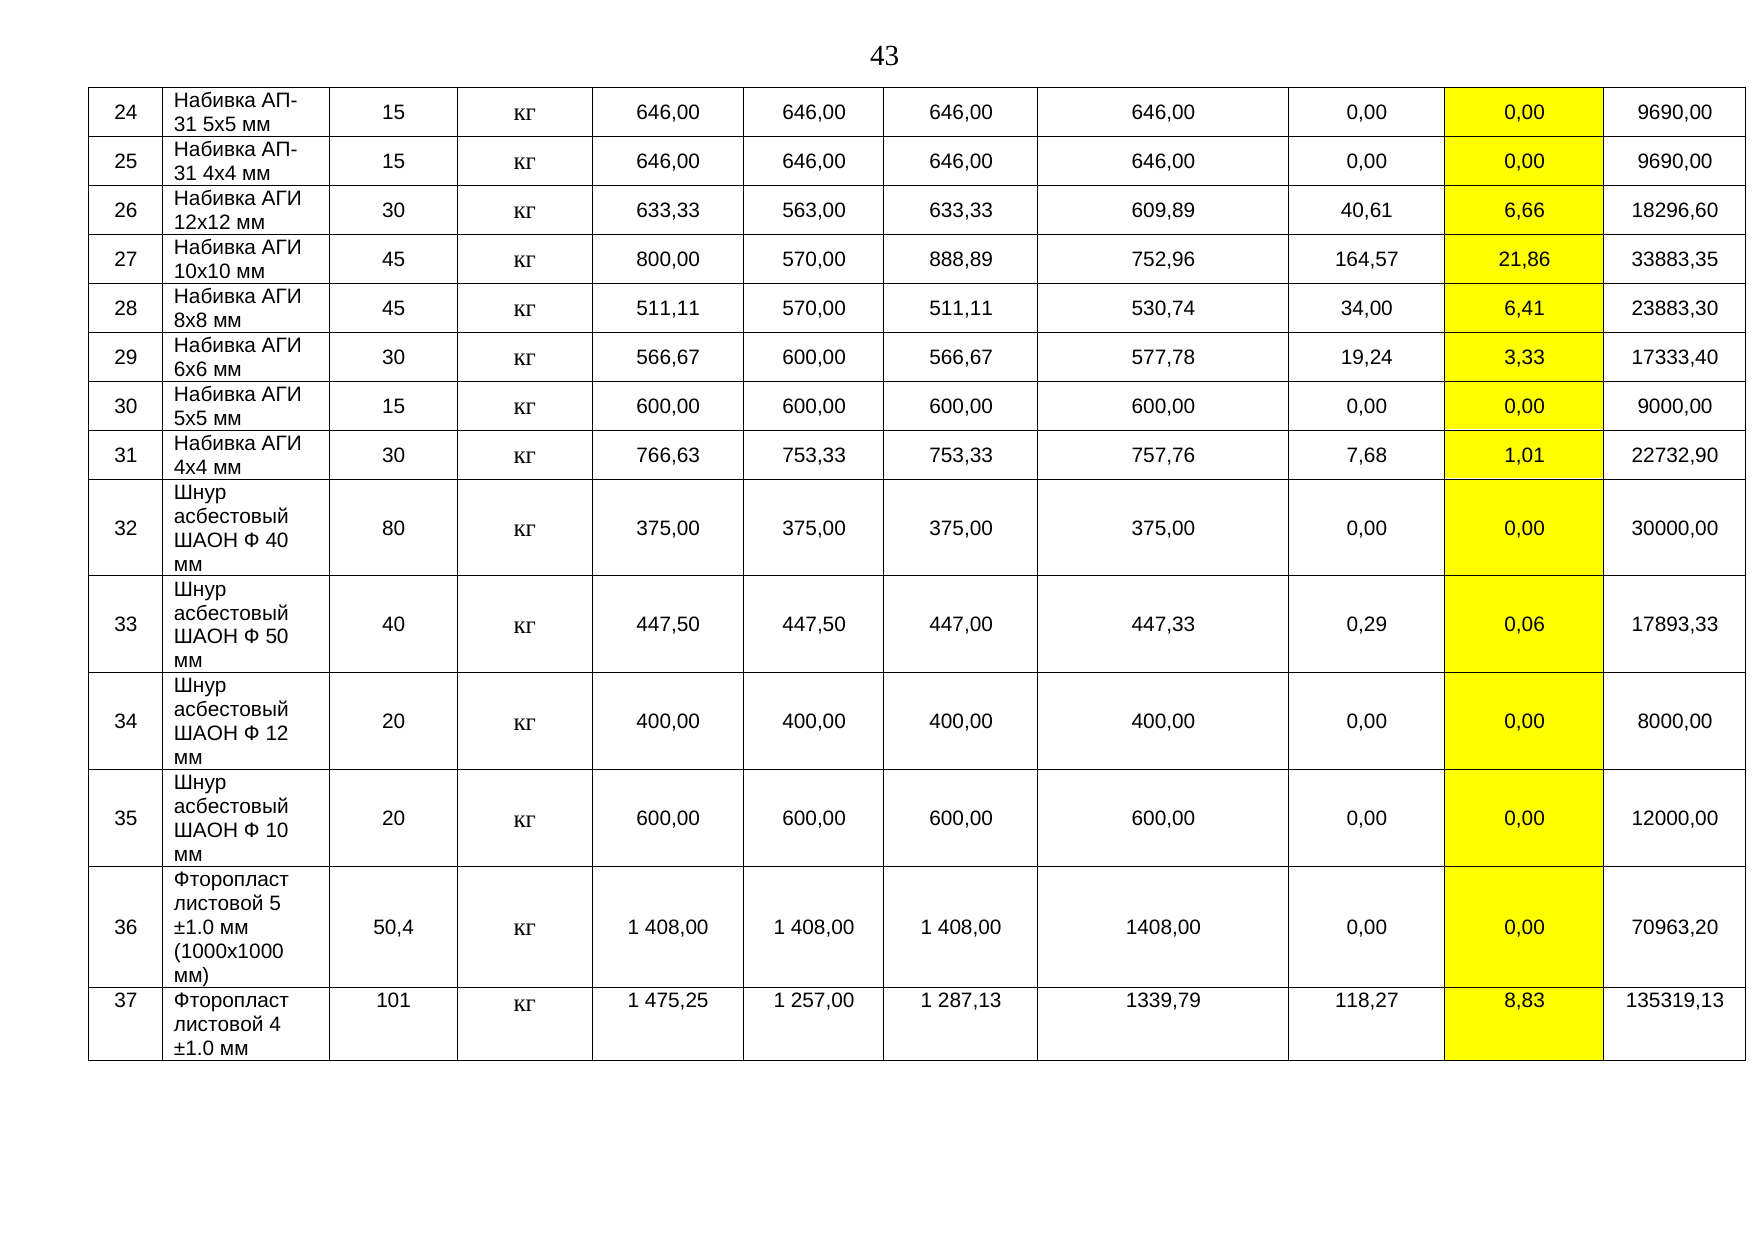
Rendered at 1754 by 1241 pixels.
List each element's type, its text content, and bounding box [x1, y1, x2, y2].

table_cell 15 [330, 382, 457, 429]
table_cell 37 [89, 988, 162, 1060]
table_cell 1 408,00 [744, 867, 883, 987]
table_cell кг [458, 382, 592, 429]
table_cell 8,83 [1445, 988, 1603, 1060]
table_cell 135319,13 [1604, 988, 1745, 1060]
table_cell Набивка АГИ 5х5 мм [163, 382, 329, 429]
table_cell 30 [330, 186, 457, 234]
table_cell Набивка АГИ 8х8 мм [163, 284, 329, 332]
table_cell 21,86 [1445, 235, 1603, 283]
table_cell 0,00 [1289, 673, 1444, 769]
table_cell 563,00 [744, 186, 883, 234]
table_cell кг [458, 137, 592, 185]
table_cell 646,00 [744, 137, 883, 185]
table_cell 633,33 [593, 186, 743, 234]
table_cell 0,00 [1445, 382, 1603, 429]
table_cell 1 475,25 [593, 988, 743, 1060]
table_cell 45 [330, 235, 457, 283]
table_cell 400,00 [744, 673, 883, 769]
table_cell 1339,79 [1038, 988, 1288, 1060]
table_cell 600,00 [744, 333, 883, 381]
table_cell 25 [89, 137, 162, 185]
table_cell 511,11 [593, 284, 743, 332]
table_cell 15 [330, 88, 457, 136]
table_cell 6,41 [1445, 284, 1603, 332]
table_cell кг [458, 284, 592, 332]
table_cell 757,76 [1038, 431, 1288, 478]
table_cell 23883,30 [1604, 284, 1745, 332]
table_cell 447,50 [593, 576, 743, 672]
table_cell 19,24 [1289, 333, 1444, 381]
table_cell кг [458, 770, 592, 866]
table_cell 447,50 [744, 576, 883, 672]
table_cell 27 [89, 235, 162, 283]
table_cell Шнур асбестовый ШАОН Ф 40 мм [163, 480, 329, 575]
table_cell кг [458, 576, 592, 672]
table_cell 646,00 [884, 137, 1037, 185]
table_cell Фторопласт листовой 5 ±1.0 мм (1000х1000 мм) [163, 867, 329, 987]
table_cell кг [458, 431, 592, 478]
table_cell 0,00 [1289, 382, 1444, 429]
table_cell 400,00 [1038, 673, 1288, 769]
table_cell Шнур асбестовый ШАОН Ф 12 мм [163, 673, 329, 769]
table_cell 32 [89, 480, 162, 575]
table_cell 0,00 [1445, 137, 1603, 185]
table_cell 9690,00 [1604, 137, 1745, 185]
table_cell 600,00 [593, 382, 743, 429]
table_cell 600,00 [884, 382, 1037, 429]
table_cell кг [458, 867, 592, 987]
table_cell 9690,00 [1604, 88, 1745, 136]
table_cell 1 257,00 [744, 988, 883, 1060]
table_cell 609,89 [1038, 186, 1288, 234]
table_cell 28 [89, 284, 162, 332]
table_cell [163, 988, 329, 1060]
table_cell 752,96 [1038, 235, 1288, 283]
table_cell 0,00 [1445, 673, 1603, 769]
table_cell Набивка АГИ 4х4 мм [163, 431, 329, 478]
table_cell 0,00 [1445, 480, 1603, 575]
table_cell 447,00 [884, 576, 1037, 672]
table_cell 9000,00 [1604, 382, 1745, 429]
table_cell 12000,00 [1604, 770, 1745, 866]
table_cell 0,00 [1289, 137, 1444, 185]
table_cell 6,66 [1445, 186, 1603, 234]
table_cell 29 [89, 333, 162, 381]
table_cell 600,00 [884, 770, 1037, 866]
table_cell 40 [330, 576, 457, 672]
table_cell 24 [89, 88, 162, 136]
table_cell кг [458, 235, 592, 283]
table_cell 30 [89, 382, 162, 429]
table_cell 45 [330, 284, 457, 332]
table_cell 70963,20 [1604, 867, 1745, 987]
table_cell 400,00 [884, 673, 1037, 769]
table_cell 646,00 [1038, 88, 1288, 136]
table_cell 511,11 [884, 284, 1037, 332]
table_cell 633,33 [884, 186, 1037, 234]
table_cell 0,00 [1289, 480, 1444, 575]
table_cell 40,61 [1289, 186, 1444, 234]
table_cell 7,68 [1289, 431, 1444, 478]
table_cell 600,00 [593, 770, 743, 866]
table_cell 31 [89, 431, 162, 478]
table_cell 0,29 [1289, 576, 1444, 672]
table_cell 530,74 [1038, 284, 1288, 332]
table_cell кг [458, 673, 592, 769]
table_cell 646,00 [1038, 137, 1288, 185]
table_cell 1 287,13 [884, 988, 1037, 1060]
table_cell 118,27 [1289, 988, 1444, 1060]
table_cell 30 [330, 431, 457, 478]
table_cell 0,00 [1445, 770, 1603, 866]
table_cell 36 [89, 867, 162, 987]
table_cell 18296,60 [1604, 186, 1745, 234]
table_cell 17333,40 [1604, 333, 1745, 381]
table_cell 400,00 [593, 673, 743, 769]
table_cell 646,00 [593, 88, 743, 136]
table_cell 20 [330, 770, 457, 866]
table_cell 600,00 [744, 770, 883, 866]
table_cell 34 [89, 673, 162, 769]
table_cell Набивка АГИ 6х6 мм [163, 333, 329, 381]
table_cell 50,4 [330, 867, 457, 987]
table_cell 570,00 [744, 235, 883, 283]
table_cell кг [458, 480, 592, 575]
table_cell 1 408,00 [593, 867, 743, 987]
table_cell Набивка АП-31 4х4 мм [163, 137, 329, 185]
table_cell 753,33 [744, 431, 883, 478]
table_cell 0,00 [1289, 88, 1444, 136]
table_cell 646,00 [744, 88, 883, 136]
table_cell 1,01 [1445, 431, 1603, 478]
table_cell Набивка АП-31 5х5 мм [163, 88, 329, 136]
table_cell 1 408,00 [884, 867, 1037, 987]
table_cell 101 [330, 988, 457, 1060]
table_cell 566,67 [593, 333, 743, 381]
table_cell 766,63 [593, 431, 743, 478]
table_cell 375,00 [884, 480, 1037, 575]
table_cell 646,00 [884, 88, 1037, 136]
table_cell кг [458, 88, 592, 136]
table_cell 0,00 [1289, 770, 1444, 866]
table_cell 0,06 [1445, 576, 1603, 672]
table_cell 375,00 [593, 480, 743, 575]
table_cell 22732,90 [1604, 431, 1745, 478]
table_cell 753,33 [884, 431, 1037, 478]
table_cell 80 [330, 480, 457, 575]
table_cell Набивка АГИ 10х10 мм [163, 235, 329, 283]
table_cell 577,78 [1038, 333, 1288, 381]
table_cell 600,00 [744, 382, 883, 429]
table_cell 600,00 [1038, 382, 1288, 429]
table_cell 20 [330, 673, 457, 769]
table_cell 34,00 [1289, 284, 1444, 332]
table_cell 1408,00 [1038, 867, 1288, 987]
table_cell 646,00 [593, 137, 743, 185]
table_cell 33 [89, 576, 162, 672]
table_cell 375,00 [744, 480, 883, 575]
table_cell 0,00 [1445, 88, 1603, 136]
table_cell кг [458, 186, 592, 234]
table_cell 164,57 [1289, 235, 1444, 283]
table_cell 17893,33 [1604, 576, 1745, 672]
table_cell 15 [330, 137, 457, 185]
table_cell 30000,00 [1604, 480, 1745, 575]
table_cell 30 [330, 333, 457, 381]
table_cell 566,67 [884, 333, 1037, 381]
table_cell 33883,35 [1604, 235, 1745, 283]
table_cell 888,89 [884, 235, 1037, 283]
table_cell кг [458, 988, 592, 1060]
table_cell 3,33 [1445, 333, 1603, 381]
table_cell 8000,00 [1604, 673, 1745, 769]
table_cell Шнур асбестовый ШАОН Ф 50 мм [163, 576, 329, 672]
table_cell 600,00 [1038, 770, 1288, 866]
table_cell 26 [89, 186, 162, 234]
table_cell 800,00 [593, 235, 743, 283]
table_cell 570,00 [744, 284, 883, 332]
table_cell Набивка АГИ 12х12 мм [163, 186, 329, 234]
table_cell 35 [89, 770, 162, 866]
table_cell 447,33 [1038, 576, 1288, 672]
table_cell Шнур асбестовый ШАОН Ф 10 мм [163, 770, 329, 866]
table_cell 0,00 [1445, 867, 1603, 987]
table_cell 375,00 [1038, 480, 1288, 575]
table_cell кг [458, 333, 592, 381]
table_cell 0,00 [1289, 867, 1444, 987]
